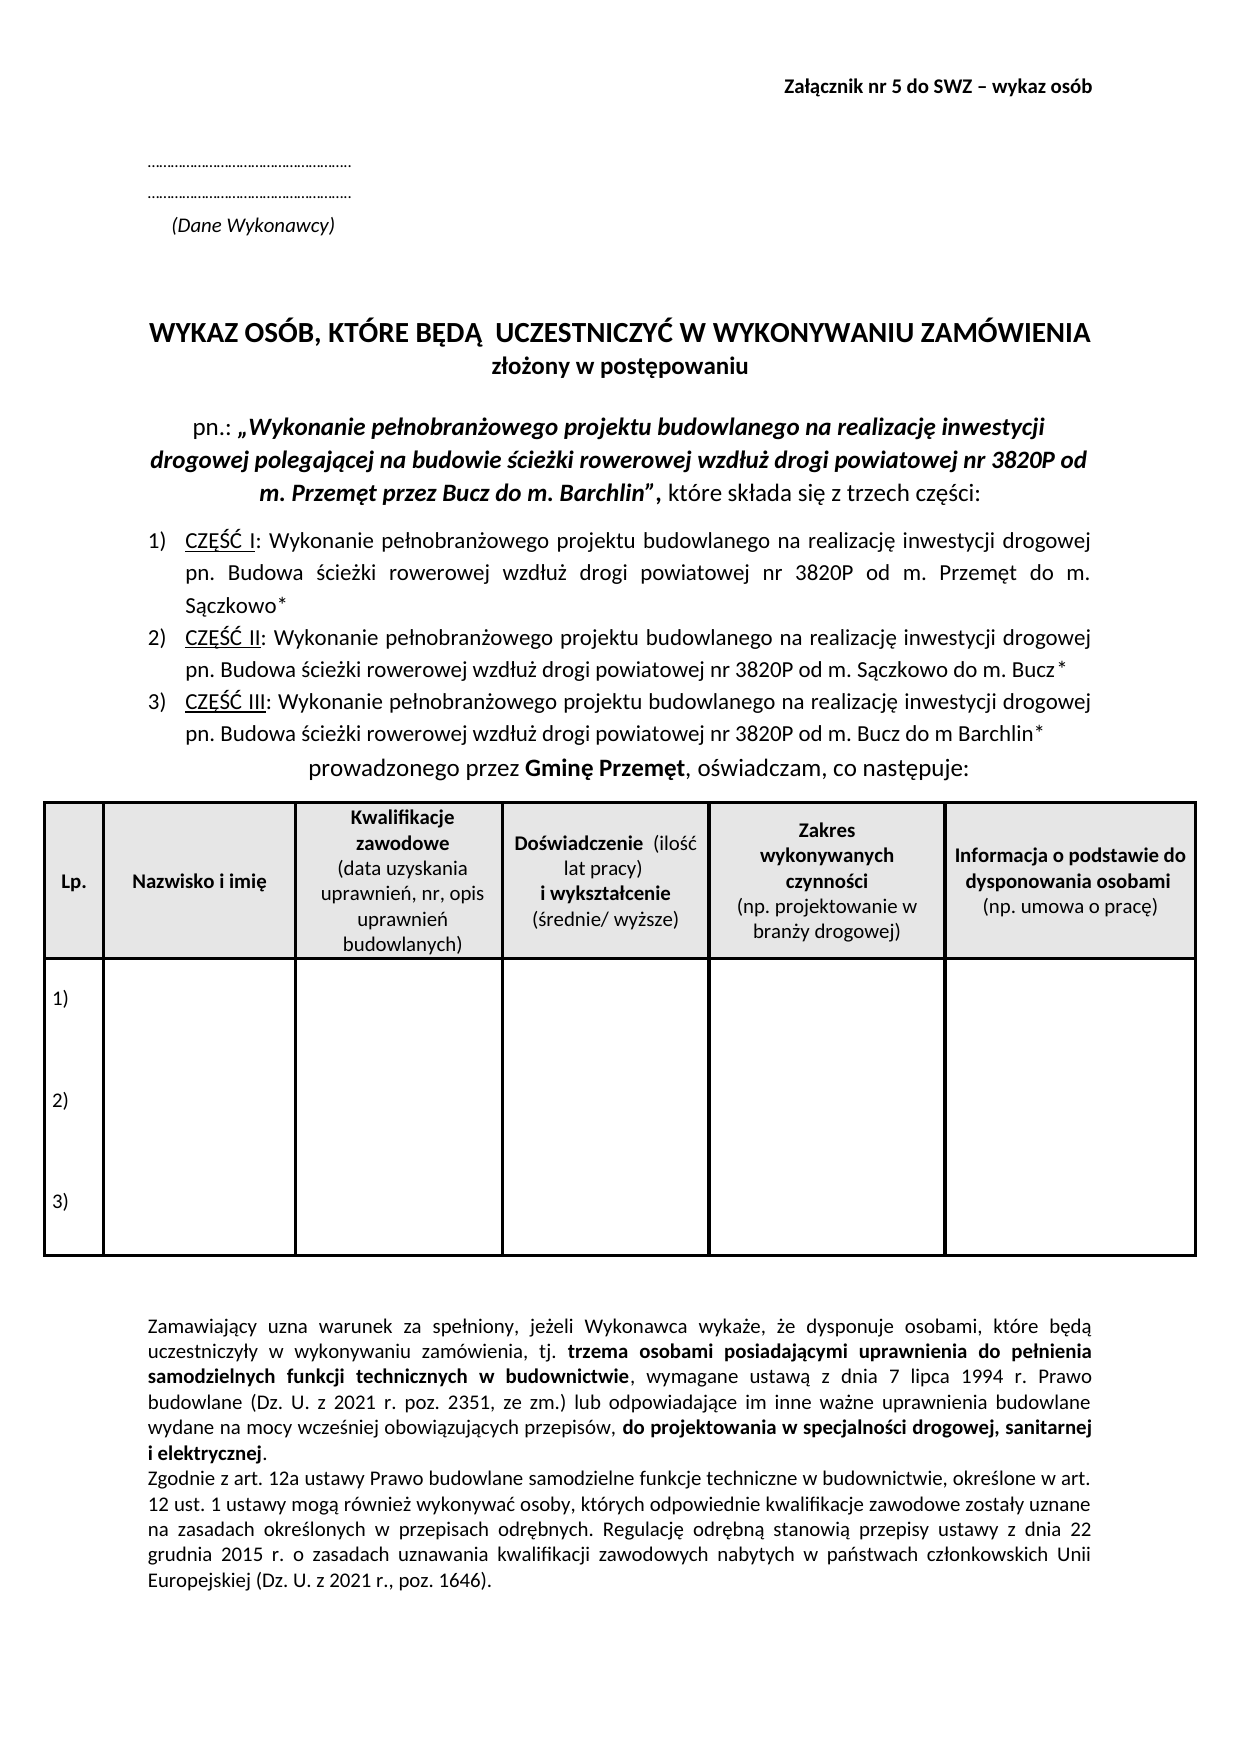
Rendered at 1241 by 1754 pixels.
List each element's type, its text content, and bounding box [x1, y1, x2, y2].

text WYKAZ OSÓB, KTÓRE BĘDĄ UCZESTNICZYĆ W WYKONYWANIU ZAMÓWIENIA [148, 314, 1093, 350]
table_header Kwalifikacje zawodowe (data uzyskania uprawnień, nr, opis uprawnień budowlanych) [297, 804, 501, 957]
text pn.: „Wykonanie pełnobranżowego projektu budowlanego na realizację inwestycji drogowej polegającej na budowie ścieżki rowerowej wzdłuż drogi powiatowej nr 3820P od m. Przemęt przez Bucz do m. Barchlin”, które składa się z trzech części: [148, 411, 1093, 507]
table_header Doświadczenie (ilość lat pracy) i wykształcenie (średnie/ wyższe) [504, 804, 707, 957]
table_cell [297, 960, 501, 1254]
table_cell [947, 960, 1194, 1254]
list prowadzonego przez Gminę Przemęt, oświadczam, co następuje: [185, 752, 1093, 782]
list CZĘŚĆ II: Wykonanie pełnobranżowego projektu budowlanego na realizację inwestycji drogowej pn. Budowa ścieżki rowerowej wzdłuż drogi powiatowej nr 3820P od m. Sączkowo do m. Bucz* [148, 623, 1093, 683]
text złożony w postępowaniu [148, 350, 1093, 380]
text (Dane Wykonawcy) [148, 213, 1093, 238]
table_cell [504, 960, 707, 1254]
table_header Informacja o podstawie do dysponowania osobami (np. umowa o pracę) [947, 804, 1194, 957]
text Zamawiający uzna warunek za spełniony, jeżeli Wykonawca wykaże, że dysponuje osobami, które będą uczestniczyły w wykonywaniu zamówienia, tj. trzema osobami posiadającymi uprawnienia do pełnienia samodzielnych funkcji technicznych w budownictwie, wymagane ustawą z dnia 7 lipca 1994 r. Prawo budowlane (Dz. U. z 2021 r. poz. 2351, ze zm.) lub odpowiadające im inne ważne uprawnienia budowlane wydane na mocy wcześniej obowiązujących przepisów, do projektowania w specjalności drogowej, sanitarnej i elektrycznej. [148, 1313, 1093, 1465]
table_cell 1) 2) 3) [46, 960, 102, 1254]
table_header Zakres wykonywanych czynności (np. projektowanie w branży drogowej) [711, 804, 943, 957]
table_header Nazwisko i imię [105, 804, 294, 957]
list CZĘŚĆ I: Wykonanie pełnobranżowego projektu budowlanego na realizację inwestycji drogowej pn. Budowa ścieżki rowerowej wzdłuż drogi powiatowej nr 3820P od m. Przemęt do m. Sączkowo* [148, 526, 1093, 619]
table_cell [711, 960, 943, 1254]
text …………………………………………….. [148, 182, 1093, 202]
table_cell [105, 960, 294, 1254]
text Zgodnie z art. 12a ustawy Prawo budowlane samodzielne funkcje techniczne w budownictwie, określone w art. 12 ust. 1 ustawy mogą również wykonywać osoby, których odpowiednie kwalifikacje zawodowe zostały uznane na zasadach określonych w przepisach odrębnych. Regulację odrębną stanowią przepisy ustawy z dnia 22 grudnia 2015 r. o zasadach uznawania kwalifikacji zawodowych nabytych w państwach członkowskich Unii Europejskiej (Dz. U. z 2021 r., poz. 1646). [148, 1465, 1093, 1592]
list CZĘŚĆ III: Wykonanie pełnobranżowego projektu budowlanego na realizację inwestycji drogowej pn. Budowa ścieżki rowerowej wzdłuż drogi powiatowej nr 3820P od m. Bucz do m Barchlin* [148, 687, 1093, 747]
text …………………………………………….. [148, 152, 1093, 172]
table_header Lp. [46, 804, 102, 957]
